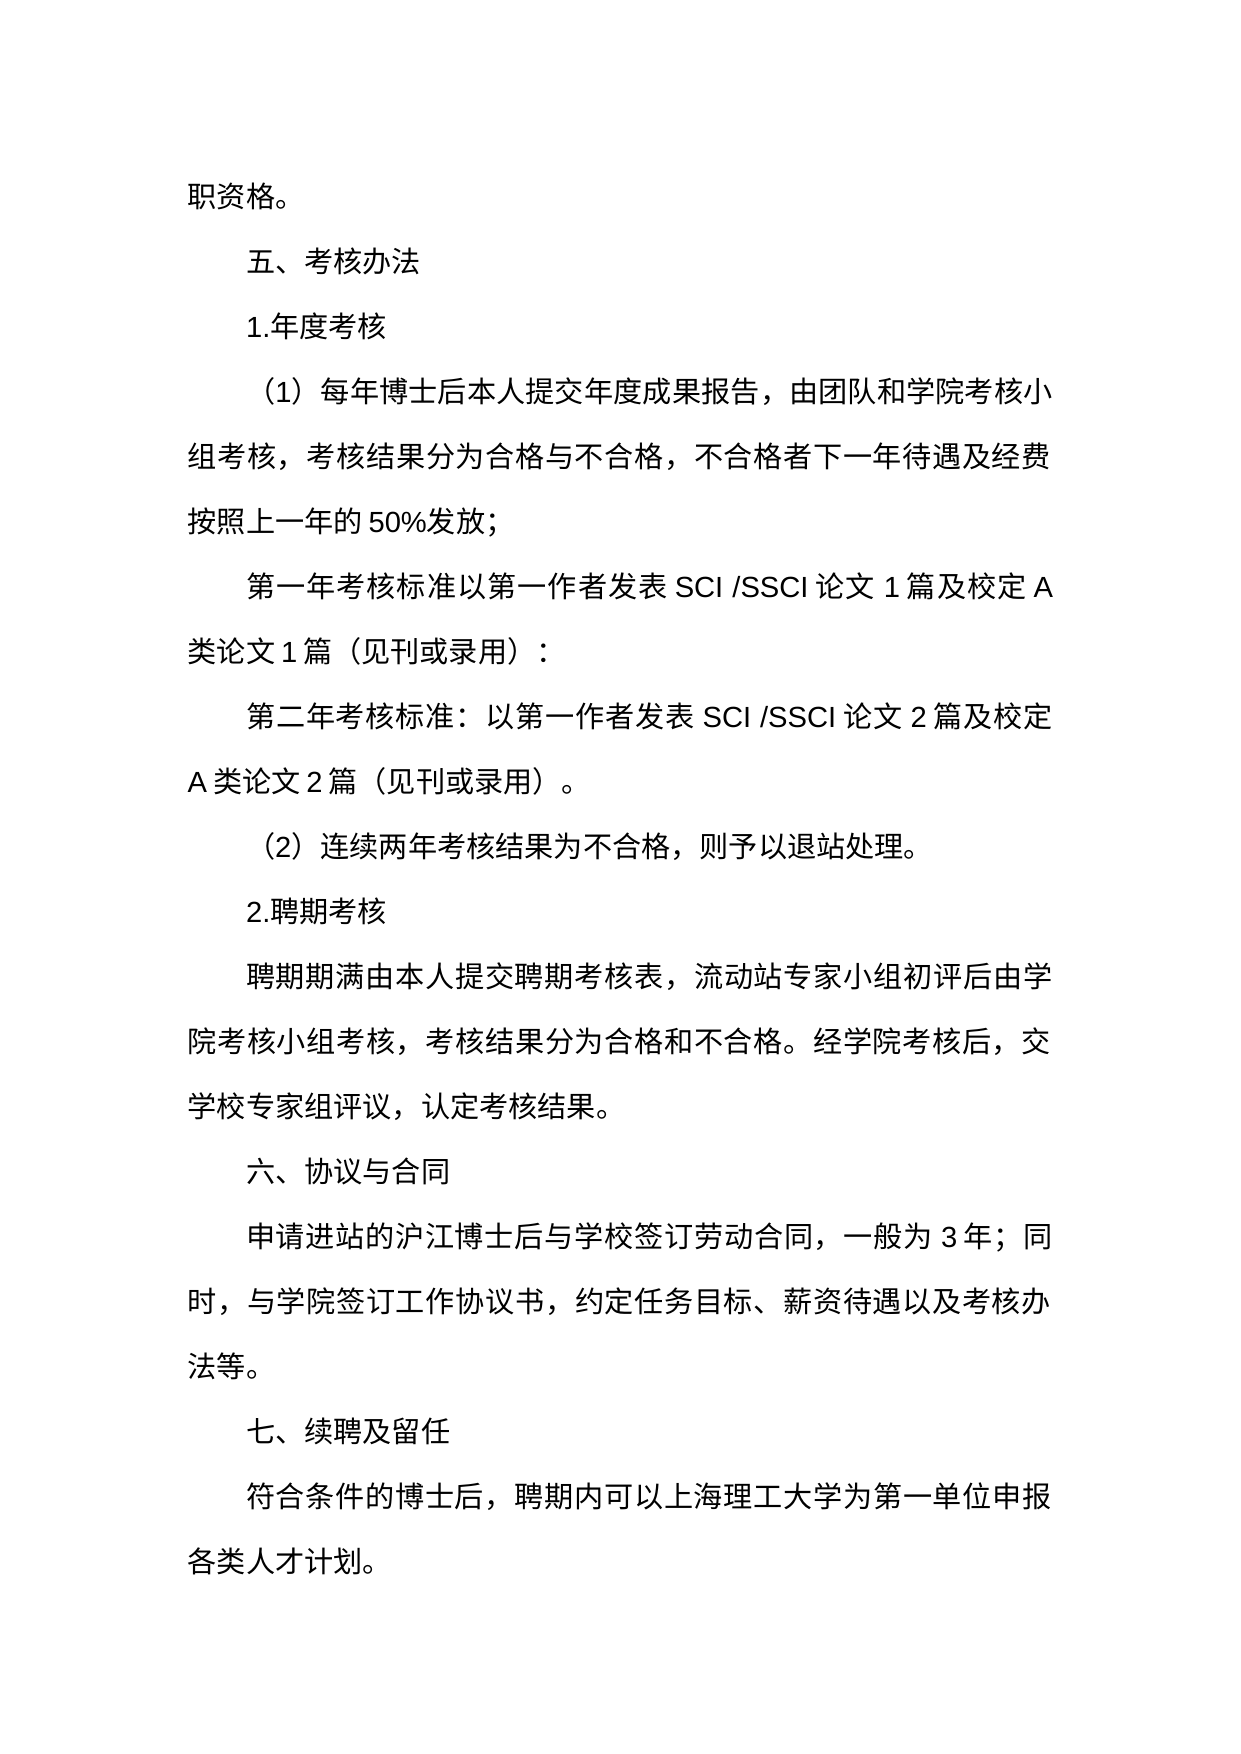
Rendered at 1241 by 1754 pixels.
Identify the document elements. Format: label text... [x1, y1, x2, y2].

text 六、协议与合同 [187, 1137, 1053, 1202]
text （1）每年博士后本人提交年度成果报告，由团队和学院考核小组考核，考核结果分为合格与不合格，不合格者下一年待遇及经费按照上一年的50%发放； [187, 357, 1053, 552]
text 申请进站的沪江博士后与学校签订劳动合同，一般为3年；同时，与学院签订工作协议书，约定任务目标、薪资待遇以及考核办法等。 [187, 1202, 1053, 1397]
text 第二年考核标准：以第一作者发表SCI /SSCI论文 2篇及校定A类论文2篇（见刊或录用）。 [187, 682, 1053, 812]
text 2.聘期考核 [187, 877, 1053, 942]
text 第一年考核标准以第一作者发表SCI /SSCI论文 1篇及校定A类论文1篇（见刊或录用）： [187, 552, 1053, 682]
text 1.年度考核 [187, 292, 1053, 357]
text 七、续聘及留任 [187, 1397, 1053, 1462]
text 五、考核办法 [187, 227, 1053, 292]
text 符合条件的博士后，聘期内可以上海理工大学为第一单位申报各类人才计划。 [187, 1462, 1053, 1592]
text 聘期期满由本人提交聘期考核表，流动站专家小组初评后由学院考核小组考核，考核结果分为合格和不合格。经学院考核后，交学校专家组评议，认定考核结果。 [187, 942, 1053, 1137]
text （2）连续两年考核结果为不合格，则予以退站处理。 [187, 812, 1053, 877]
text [187, 162, 1053, 227]
